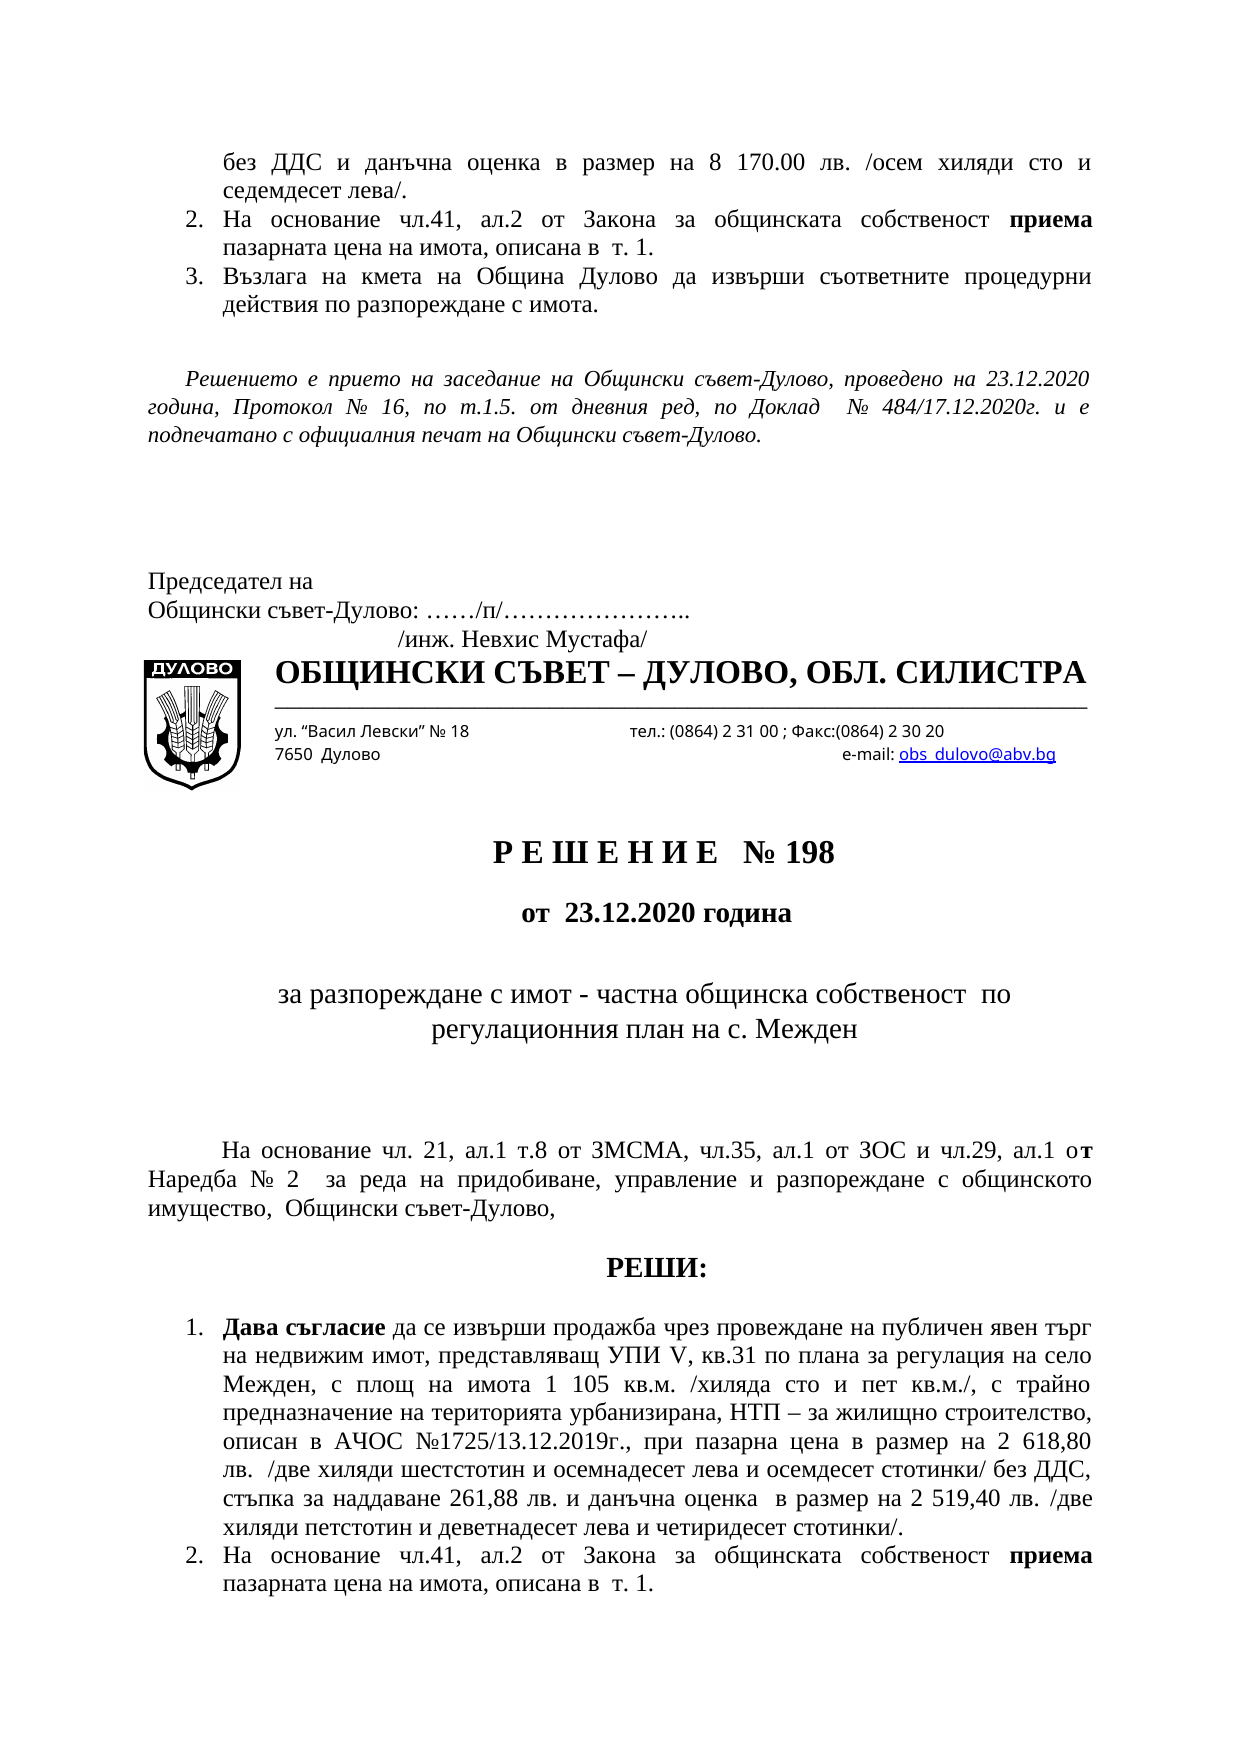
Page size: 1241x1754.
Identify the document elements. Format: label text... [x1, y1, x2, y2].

list Възлага на кмета на Община Дулово да извърши съответните процедурни действия по разпореждане с имота. [185, 261, 1093, 318]
text 7650 Дулово e-mail: obs_dulovo@abv.bg [241, 742, 1093, 765]
text ОБЩИНСКИ СЪВЕТ – ДУЛОВО, ОБЛ. СИЛИСТРА [148, 652, 1093, 691]
text регулационния план на с. Межден [204, 1011, 1085, 1045]
text Общински съвет-Дулово: ……/п/………………….. [148, 595, 1093, 624]
text РЕШИ: [148, 1250, 1093, 1284]
list На основание чл.41, ал.2 от Закона за общинската собственост приема пазарната цена на имота, описана в т. 1. [185, 205, 1093, 261]
list Дава съгласие да се извърши продажба чрез провеждане на публичен явен търг на недвижим имот, представляващ УПИ V, кв.31 по плана за регулация на село Межден, с площ на имота 1 105 кв.м. /хиляда сто и пет кв.м./, с трайно предназначение на територията урбанизирана, НТП – за жилищно строителство, описан в АЧОС №1725/13.12.2019г., при пазарна цена в размер на 2 618,80 лв. /две хиляди шестстотин и осемнадесет лева и осемдесет стотинки/ без ДДС, стъпка за наддаване 261,88 лв. и данъчна оценка в размер на 2 519,40 лв. /две хиляди петстотин и деветнадесет лева и четиридесет стотинки/. [185, 1312, 1093, 1541]
text /инж. Невхис Мустафа/ [148, 624, 1093, 652]
text ––––––––––––––––––––––––––––––––––––––––––––––––––––––––––––––––– [241, 691, 1093, 719]
text Решението е прието на заседание на Общински съвет-Дулово, проведено на 23.12.2020 година, Протокол № 16, по т.1.5. от дневния ред, по Доклад № 484/17.12.2020г. и е подпечатано с официалния печат на Общински съвет-Дулово. [148, 365, 1093, 447]
text ул. “Васил Левски” № 18 тел.: (0864) 2 31 00 ; Факс:(0864) 2 30 20 [241, 719, 1093, 742]
text за разпореждане с имот - частна общинска собственост по [204, 976, 1085, 1009]
text от 23.12.2020 година [148, 895, 1093, 929]
list На основание чл.41, ал.2 от Закона за общинската собственост приема пазарната цена на имота, описана в т. 1. [185, 1541, 1093, 1597]
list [185, 148, 1093, 205]
text Председател на [148, 566, 1093, 595]
text Р Е Ш Е Н И Е № 198 [443, 832, 1093, 870]
text На основание чл. 21, ал.1 т.8 от ЗМСМА, чл.35, ал.1 от ЗОС и чл.29, ал.1 от Наредба № 2 за реда на придобиване, управление и разпореждане с общинското имущество, Общински съвет-Дулово, [148, 1135, 1093, 1222]
